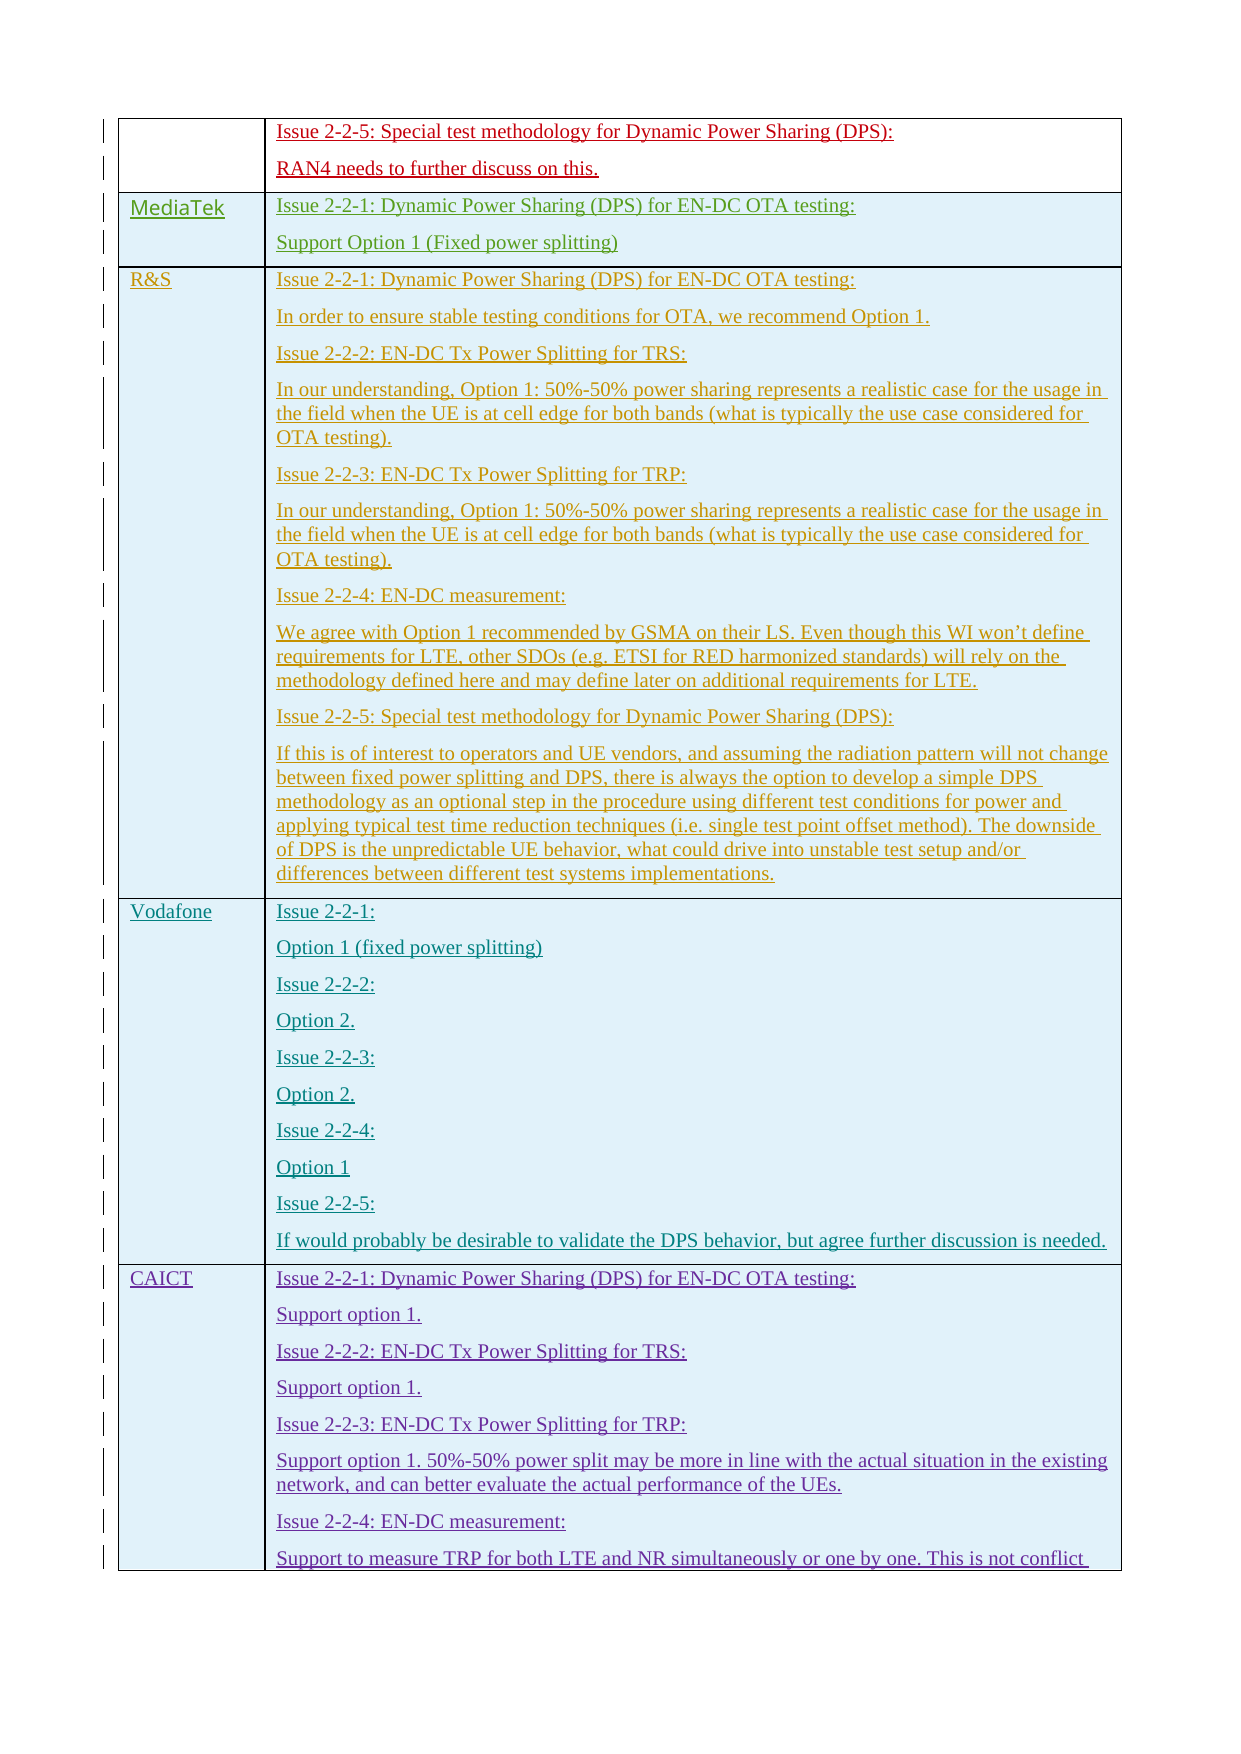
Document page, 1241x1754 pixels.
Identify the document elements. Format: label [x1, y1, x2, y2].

table_cell [119, 119, 264, 192]
table_cell [266, 119, 1121, 192]
